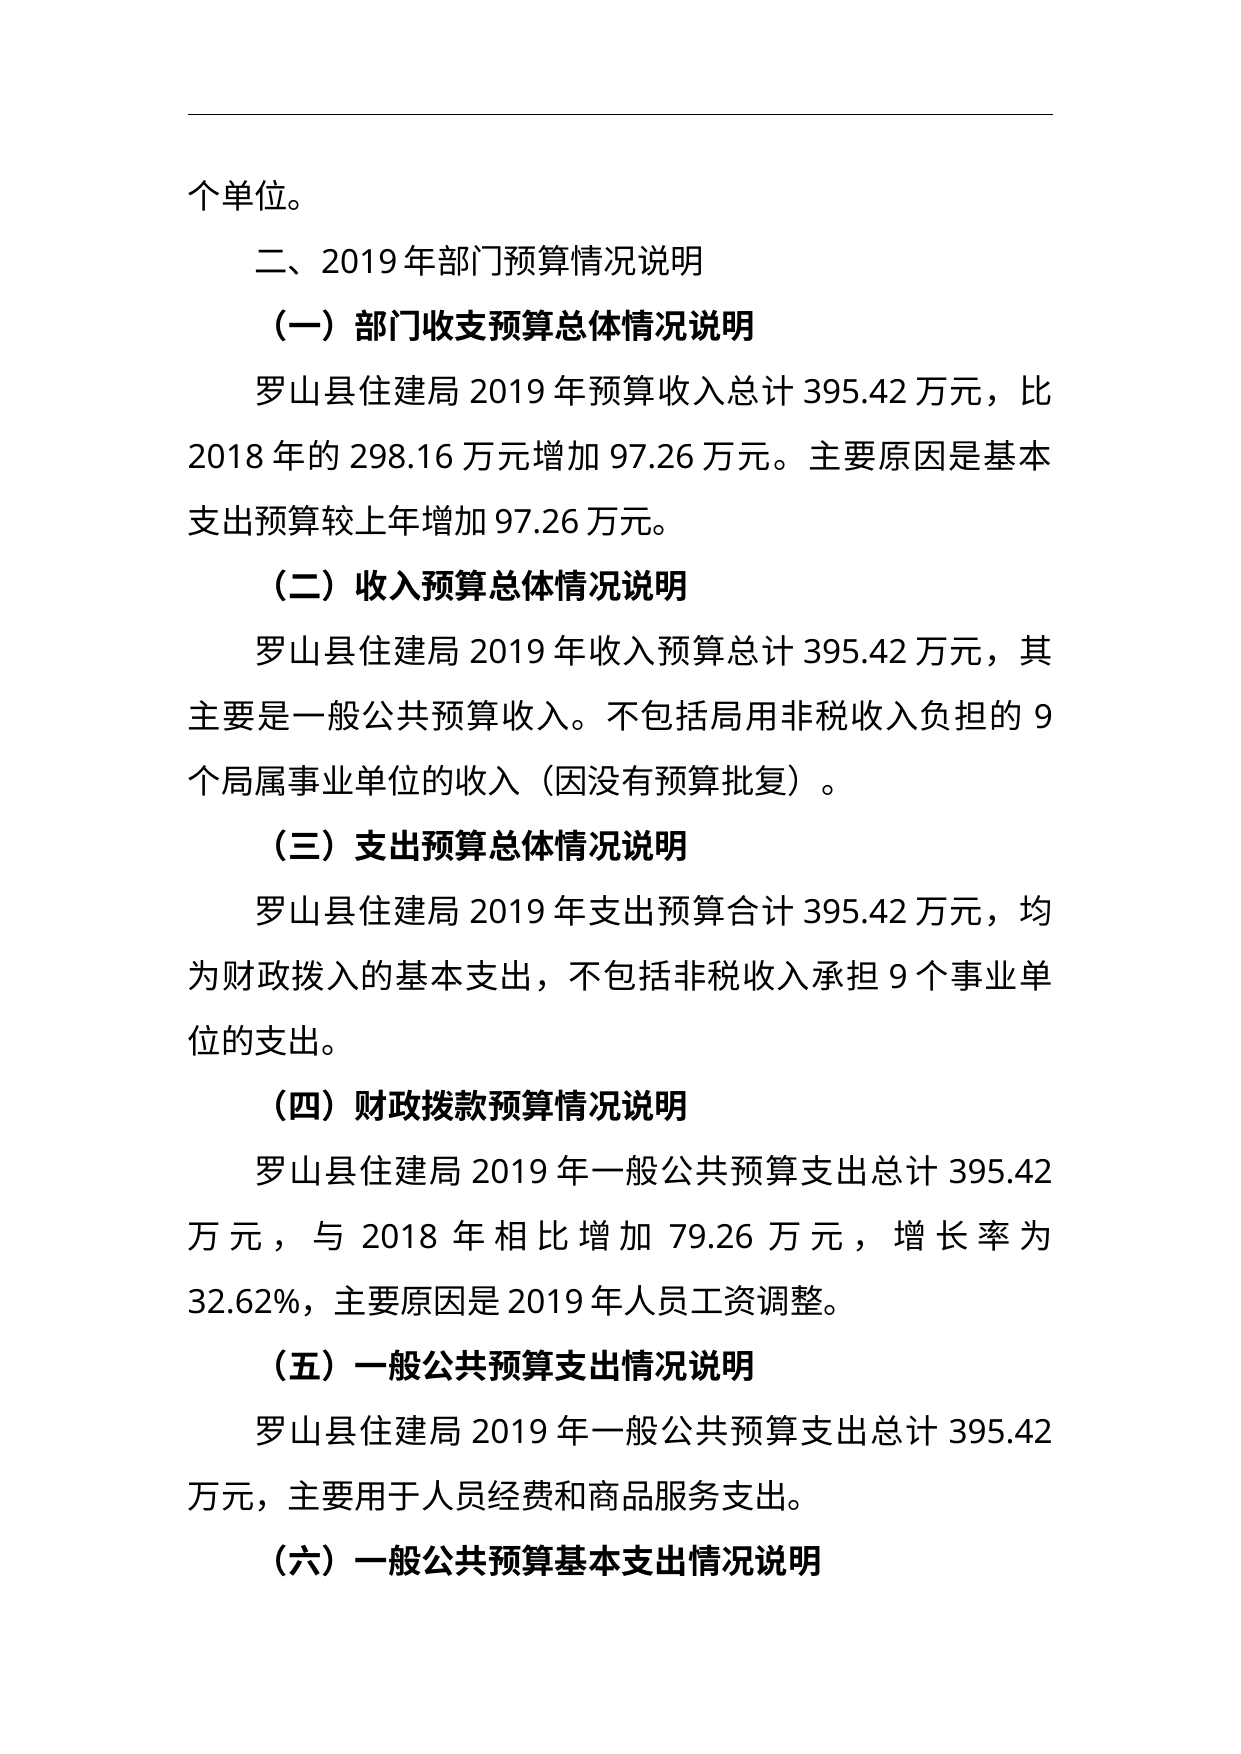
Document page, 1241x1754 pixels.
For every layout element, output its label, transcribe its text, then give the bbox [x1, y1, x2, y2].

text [187, 162, 1053, 227]
text 罗山县住建局2019年一般公共预算支出总计395.42万元，主要用于人员经费和商品服务支出。 [187, 1397, 1053, 1527]
text （四）财政拨款预算情况说明 [187, 1072, 1053, 1137]
text 罗山县住建局2019年一般公共预算支出总计395.42万元，与2018年相比增加79.26万元，增长率为32.62%，主要原因是2019年人员工资调整。 [187, 1137, 1053, 1332]
text （二）收入预算总体情况说明 [187, 552, 1053, 617]
text 二、2019年部门预算情况说明 [187, 227, 1053, 292]
text （一）部门收支预算总体情况说明 [187, 292, 1053, 357]
text （六）一般公共预算基本支出情况说明 [187, 1527, 1053, 1592]
text 罗山县住建局2019年预算收入总计395.42万元，比2018年的298.16万元增加97.26万元。主要原因是基本支出预算较上年增加97.26万元。 [187, 357, 1053, 552]
text （三）支出预算总体情况说明 [187, 812, 1053, 877]
text （五）一般公共预算支出情况说明 [187, 1332, 1053, 1397]
text 罗山县住建局2019年支出预算合计395.42万元，均为财政拨入的基本支出，不包括非税收入承担9个事业单位的支出。 [187, 877, 1053, 1072]
text 罗山县住建局2019年收入预算总计395.42万元，其主要是一般公共预算收入。不包括局用非税收入负担的9个局属事业单位的收入（因没有预算批复）。 [187, 617, 1053, 812]
